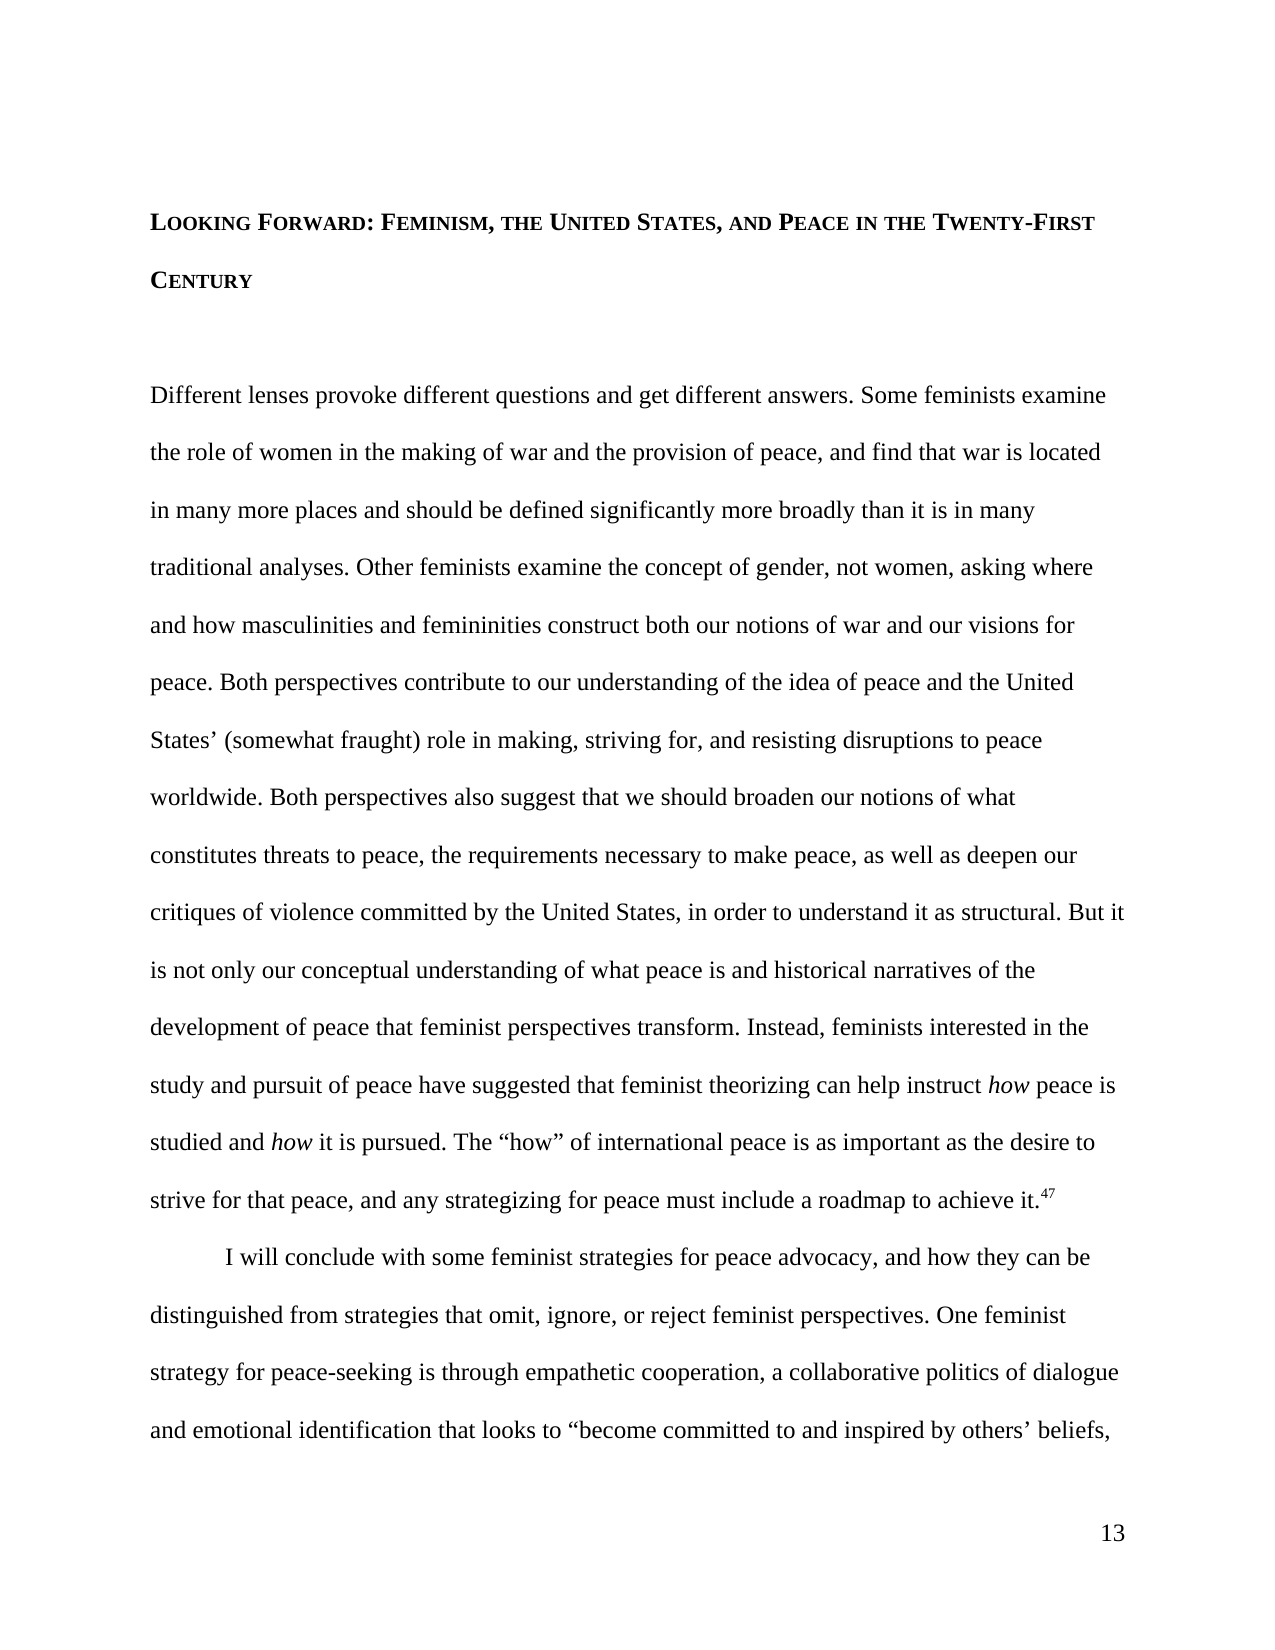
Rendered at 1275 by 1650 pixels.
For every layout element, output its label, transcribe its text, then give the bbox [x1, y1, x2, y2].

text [150, 1242, 1125, 1444]
text Different lenses provoke different questions and get different answers. Some feminists examine the role of women in the making of war and the provision of peace, and find that war is located in many more places and should be defined significantly more broadly than it is in many traditional analyses. Other feminists examine the concept of gender, not women, asking where and how masculinities and femininities construct both our notions of war and our visions for peace. Both perspectives contribute to our understanding of the idea of peace and the United States’ (somewhat fraught) role in making, striving for, and resisting disruptions to peace worldwide. Both perspectives also suggest that we should broaden our notions of what constitutes threats to peace, the requirements necessary to make peace, as well as deepen our critiques of violence committed by the United States, in order to understand it as structural. But it is not only our conceptual understanding of what peace is and historical narratives of the development of peace that feminist perspectives transform. Instead, feminists interested in the study and pursuit of peace have suggested that feminist theorizing can help instruct how peace is studied and how it is pursued. The “how” of international peace is as important as the desire to strive for that peace, and any strategizing for peace must include a roadmap to achieve it. [150, 380, 1125, 1214]
text Looking Forward: Feminism, the United States, and Peace in the Twenty-First Century [150, 207, 1125, 294]
